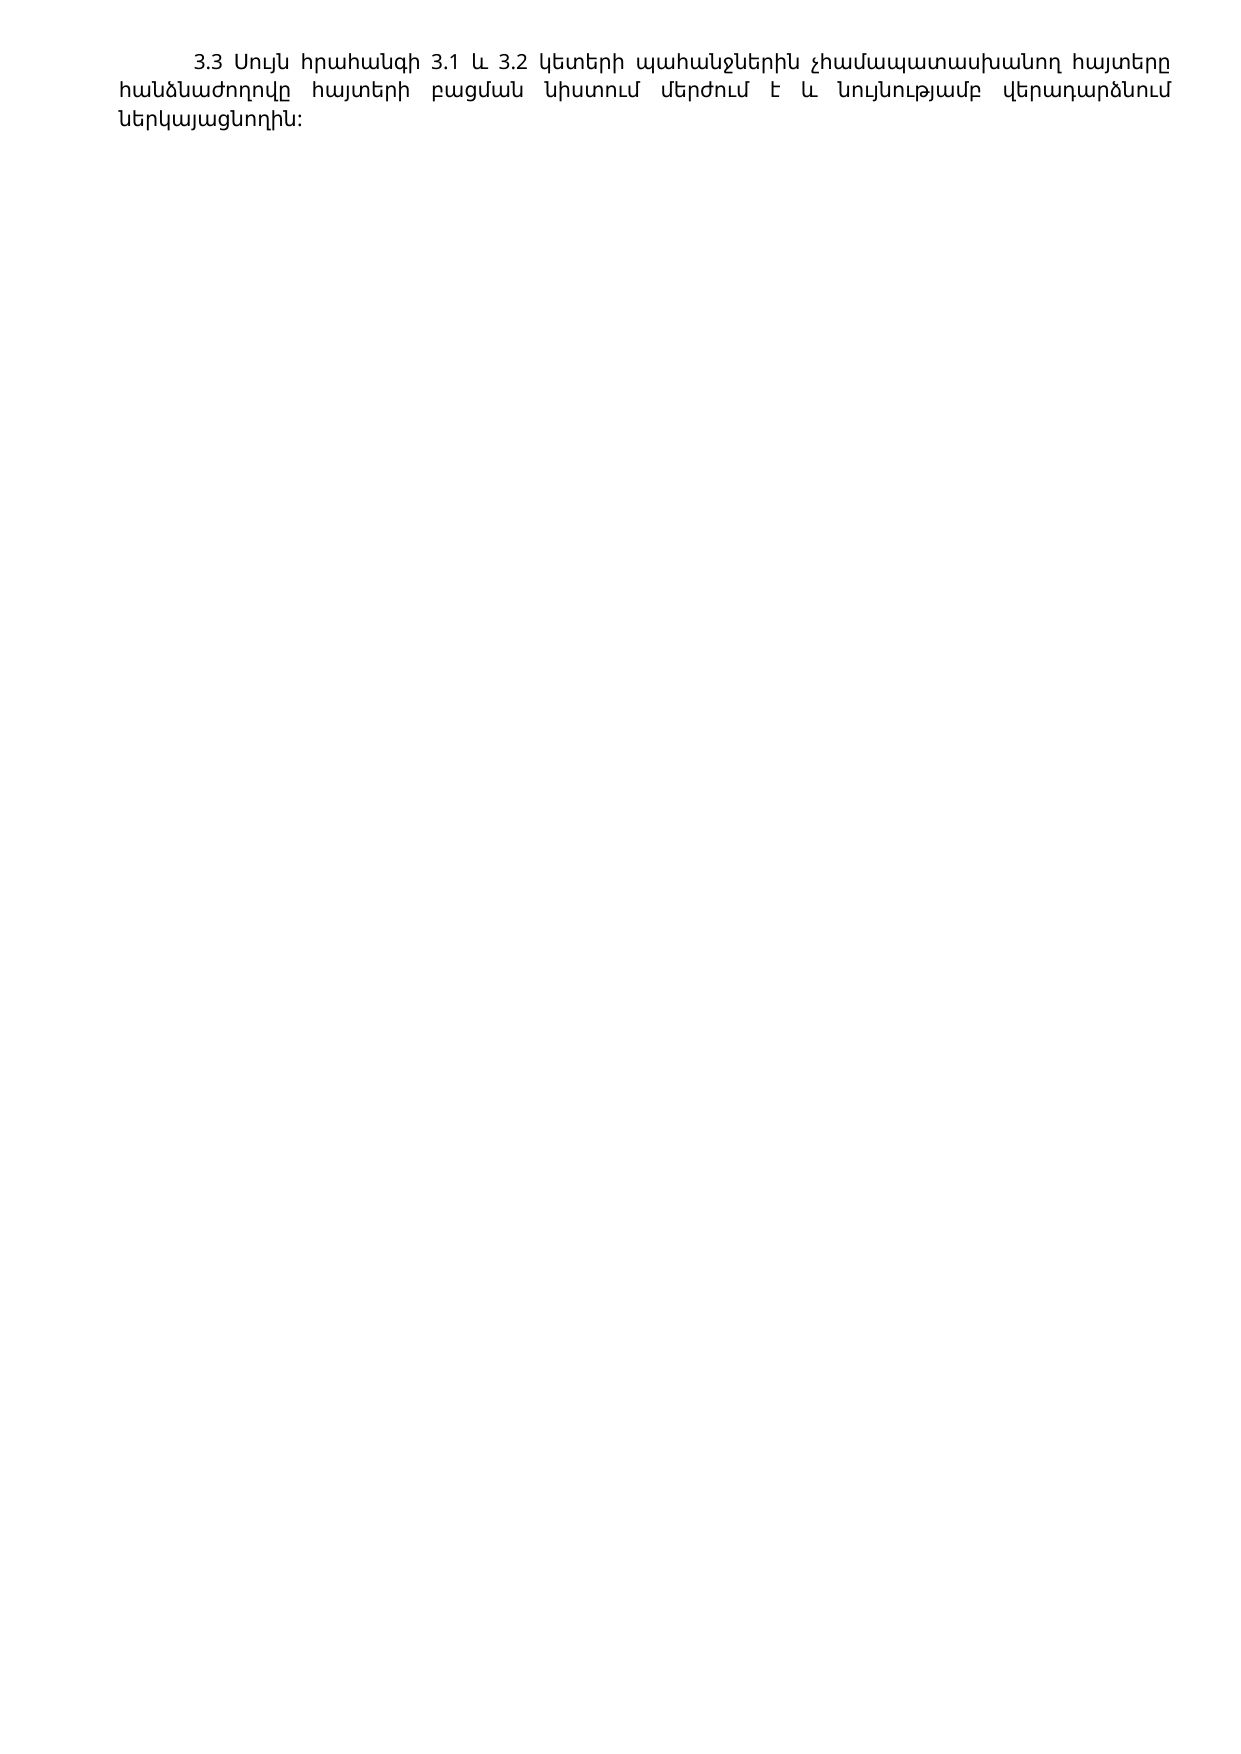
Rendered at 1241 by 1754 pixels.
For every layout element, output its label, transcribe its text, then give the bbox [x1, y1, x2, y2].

text 3.3 Սույն հրահանգի 3.1 և 3.2 կետերի պահանջներին չհամապատասխանող հայտերը հանձնաժողովը հայտերի բացման նիստում մերժում է և նույնությամբ վերադարձնում ներկայացնողին: [118, 47, 1171, 132]
